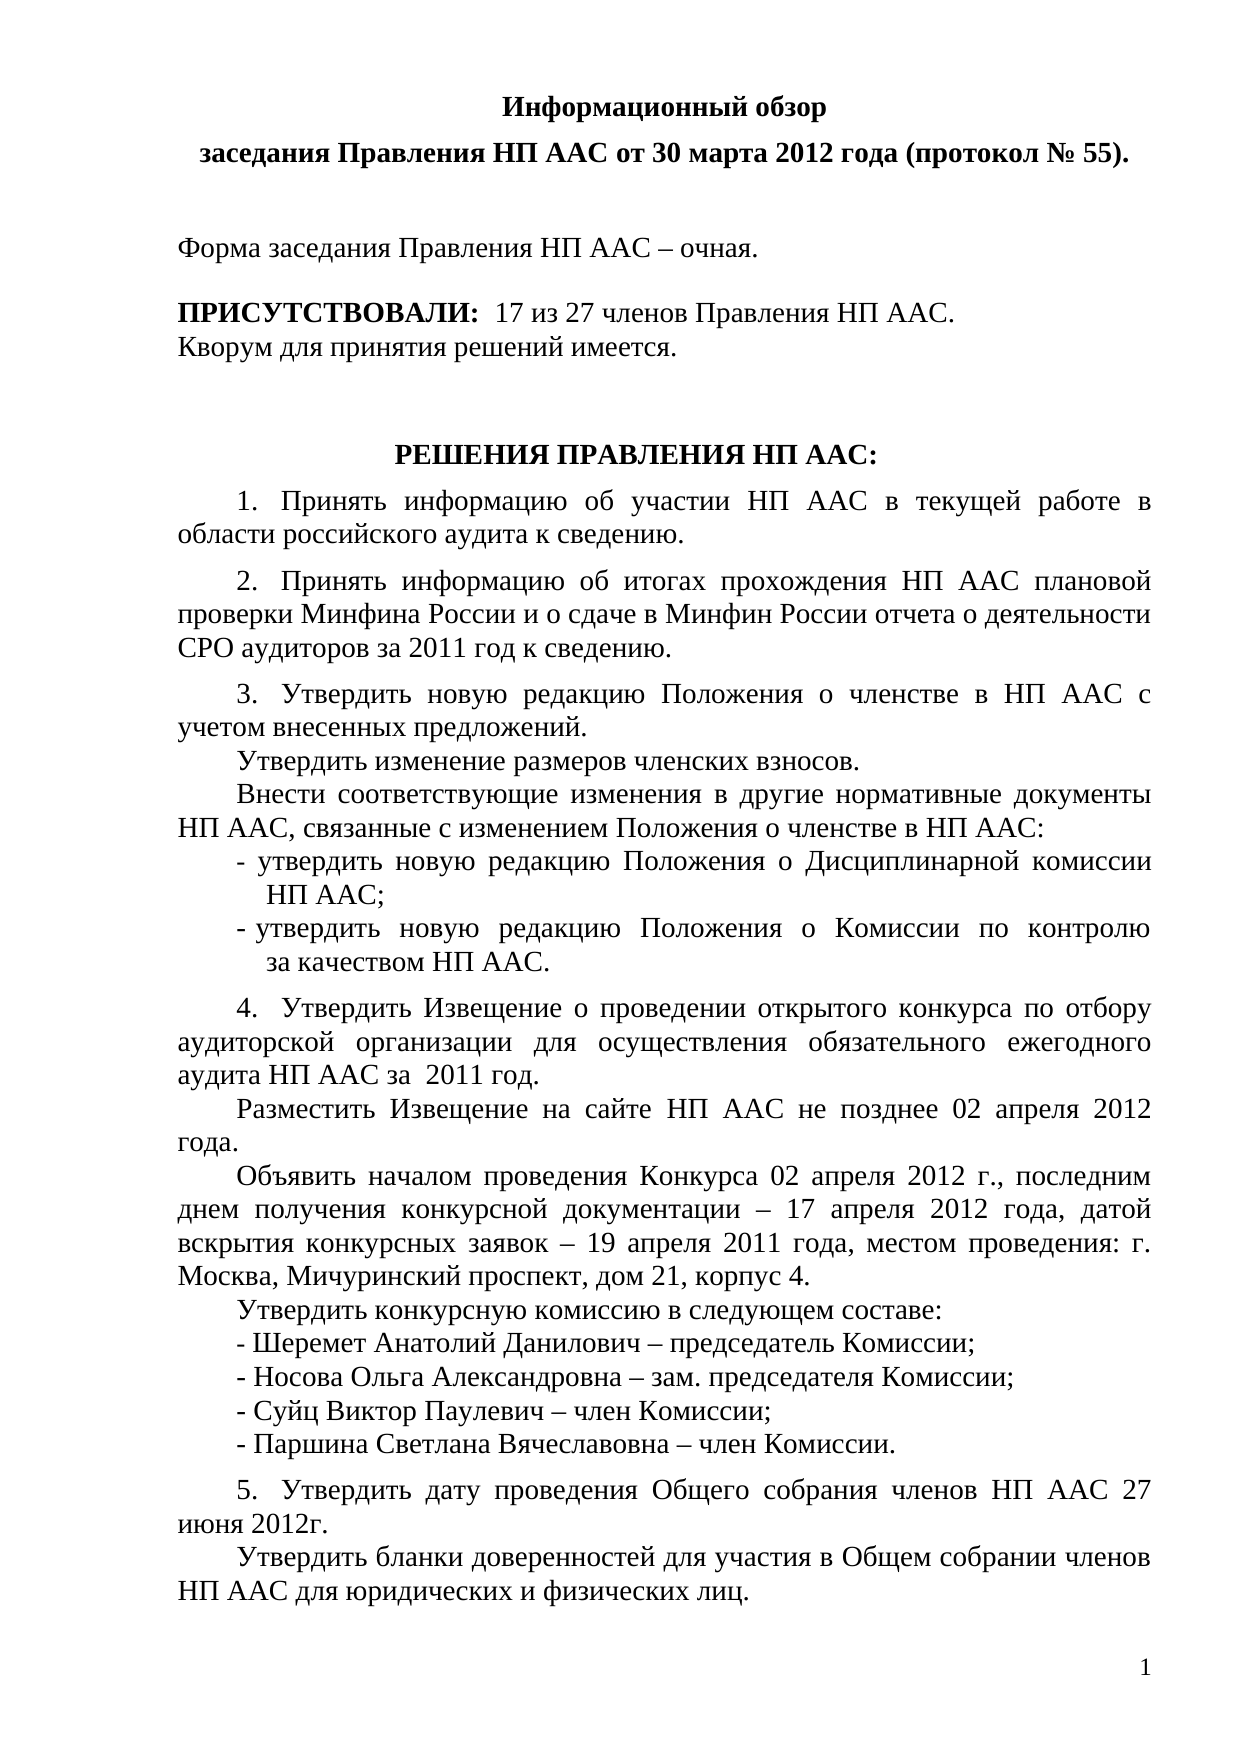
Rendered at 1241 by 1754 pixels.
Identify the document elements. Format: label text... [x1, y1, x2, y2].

list Принять информацию об участии НП ААС в текущей работе в области российского аудита к сведению. [177, 483, 1152, 550]
text - утвердить новую редакцию Положения о Комиссии по контролю за качеством НП ААС. [236, 911, 1152, 978]
text - утвердить новую редакцию Положения о Дисциплинарной комиссии НП ААС; [236, 843, 1152, 911]
text - Суйц Виктор Паулевич – член Комиссии; [236, 1393, 1152, 1426]
text - Паршина Светлана Вячеславовна – член Комиссии. [236, 1426, 1152, 1460]
text Разместить Извещение на сайте НП ААС не позднее 02 апреля 2012 года. [177, 1091, 1152, 1158]
list Принять информацию об итогах прохождения НП ААС плановой проверки Минфина России и о сдаче в Минфин России отчета о деятельности СРО аудиторов за 2011 год к сведению. [177, 563, 1152, 663]
text Кворум для принятия решений имеется. [177, 329, 1152, 362]
text Утвердить бланки доверенностей для участия в Общем собрании членов НП ААС для юридических и физических лиц. [177, 1539, 1152, 1606]
text Объявить началом проведения Конкурса 02 апреля ., последним днем получения конкурсной документации – 17 апреля 2012 года, датой вскрытия конкурсных заявок – 19 апреля 2011 года, местом проведения: г. Москва, Мичуринский проспект, дом 21, корпус 4. [177, 1158, 1152, 1292]
list Утвердить новую редакцию Положения о членстве в НП ААС с учетом внесенных предложений. [177, 676, 1152, 743]
text - Шеремет Анатолий Данилович – председатель Комиссии; [236, 1326, 1152, 1359]
text Внести соответствующие изменения в другие нормативные документы НП ААС, связанные с изменением Положения о членстве в НП ААС: [177, 776, 1152, 843]
text Утвердить конкурсную комиссию в следующем составе: [177, 1292, 1152, 1326]
text РЕШЕНИЯ ПРАВЛЕНИЯ НП ААС: [121, 437, 1152, 471]
list Утвердить дату проведения Общего собрания членов НП ААС 27 июня 2012г. [177, 1472, 1152, 1539]
text - Носова Ольга Александровна – зам. председателя Комиссии; [236, 1359, 1152, 1393]
text Информационный обзор [177, 89, 1152, 122]
text Форма заседания Правления НП ААС – очная. [177, 231, 1152, 264]
text ПРИСУТСТВОВАЛИ: 17 из 27 членов Правления НП ААС. [177, 295, 1152, 329]
list Утвердить Извещение о проведении открытого конкурса по отбору аудиторской организации для осуществления обязательного ежегодного аудита НП ААС за 2011 год. [177, 990, 1152, 1091]
text заседания Правления НП ААС от 30 марта 2012 года (протокол № 55). [177, 135, 1152, 168]
text Утвердить изменение размеров членских взносов. [236, 743, 1152, 776]
